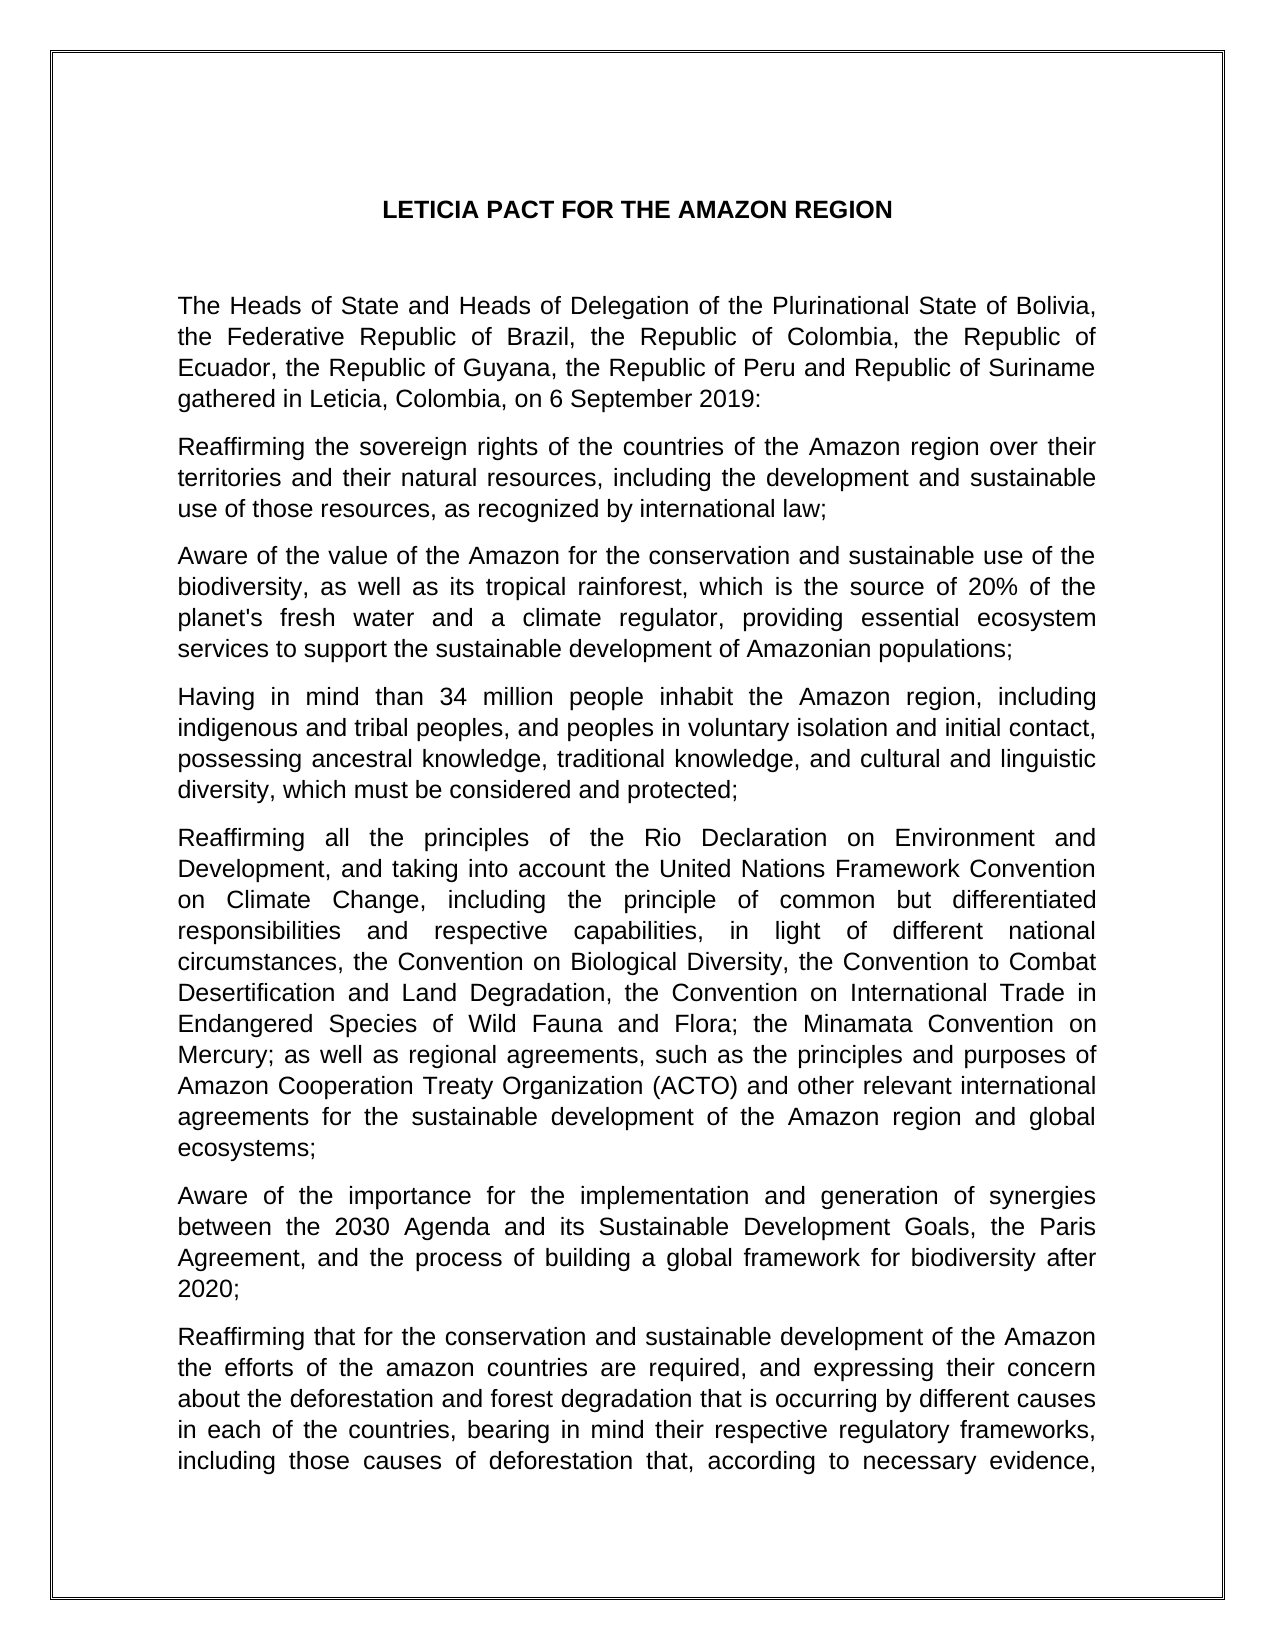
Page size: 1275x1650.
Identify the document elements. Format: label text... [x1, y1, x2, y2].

text Aware of the value of the Amazon for the conservation and sustainable use of the biodiversity, as well as its tropical rainforest, which is the source of 20% of the planet's fresh water and a climate regulator, providing essential ecosystem services to support the sustainable development of Amazonian populations; [177, 541, 1098, 663]
text LETICIA PACT FOR THE AMAZON REGION [177, 195, 1098, 224]
text Having in mind than 34 million people inhabit the Amazon region, including indigenous and tribal peoples, and peoples in voluntary isolation and initial contact, possessing ancestral knowledge, traditional knowledge, and cultural and linguistic diversity, which must be considered and protected; [177, 682, 1098, 804]
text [177, 1322, 1098, 1475]
text Aware of the importance for the implementation and generation of synergies between the 2030 Agenda and its Sustainable Development Goals, the Paris Agreement, and the process of building a global framework for biodiversity after 2020; [177, 1181, 1098, 1303]
text The Heads of State and Heads of Delegation of the Plurinational State of Bolivia, the Federative Republic of Brazil, the Republic of Colombia, the Republic of Ecuador, the Republic of Guyana, the Republic of Peru and Republic of Suriname gathered in Leticia, Colombia, on 6 September 2019: [177, 291, 1098, 413]
text Reaffirming all the principles of the Rio Declaration on Environment and Development, and taking into account the United Nations Framework Convention on Climate Change, including the principle of common but differentiated responsibilities and respective capabilities, in light of different national circumstances, the Convention on Biological Diversity, the Convention to Combat Desertification and Land Degradation, the Convention on International Trade in Endangered Species of Wild Fauna and Flora; the Minamata Convention on Mercury; as well as regional agreements, such as the principles and purposes of Amazon Cooperation Treaty Organization (ACTO) and other relevant international agreements for the sustainable development of the Amazon region and global ecosystems; [177, 823, 1098, 1162]
text Reaffirming the sovereign rights of the countries of the Amazon region over their territories and their natural resources, including the development and sustainable use of those resources, as recognized by international law; [177, 432, 1098, 522]
